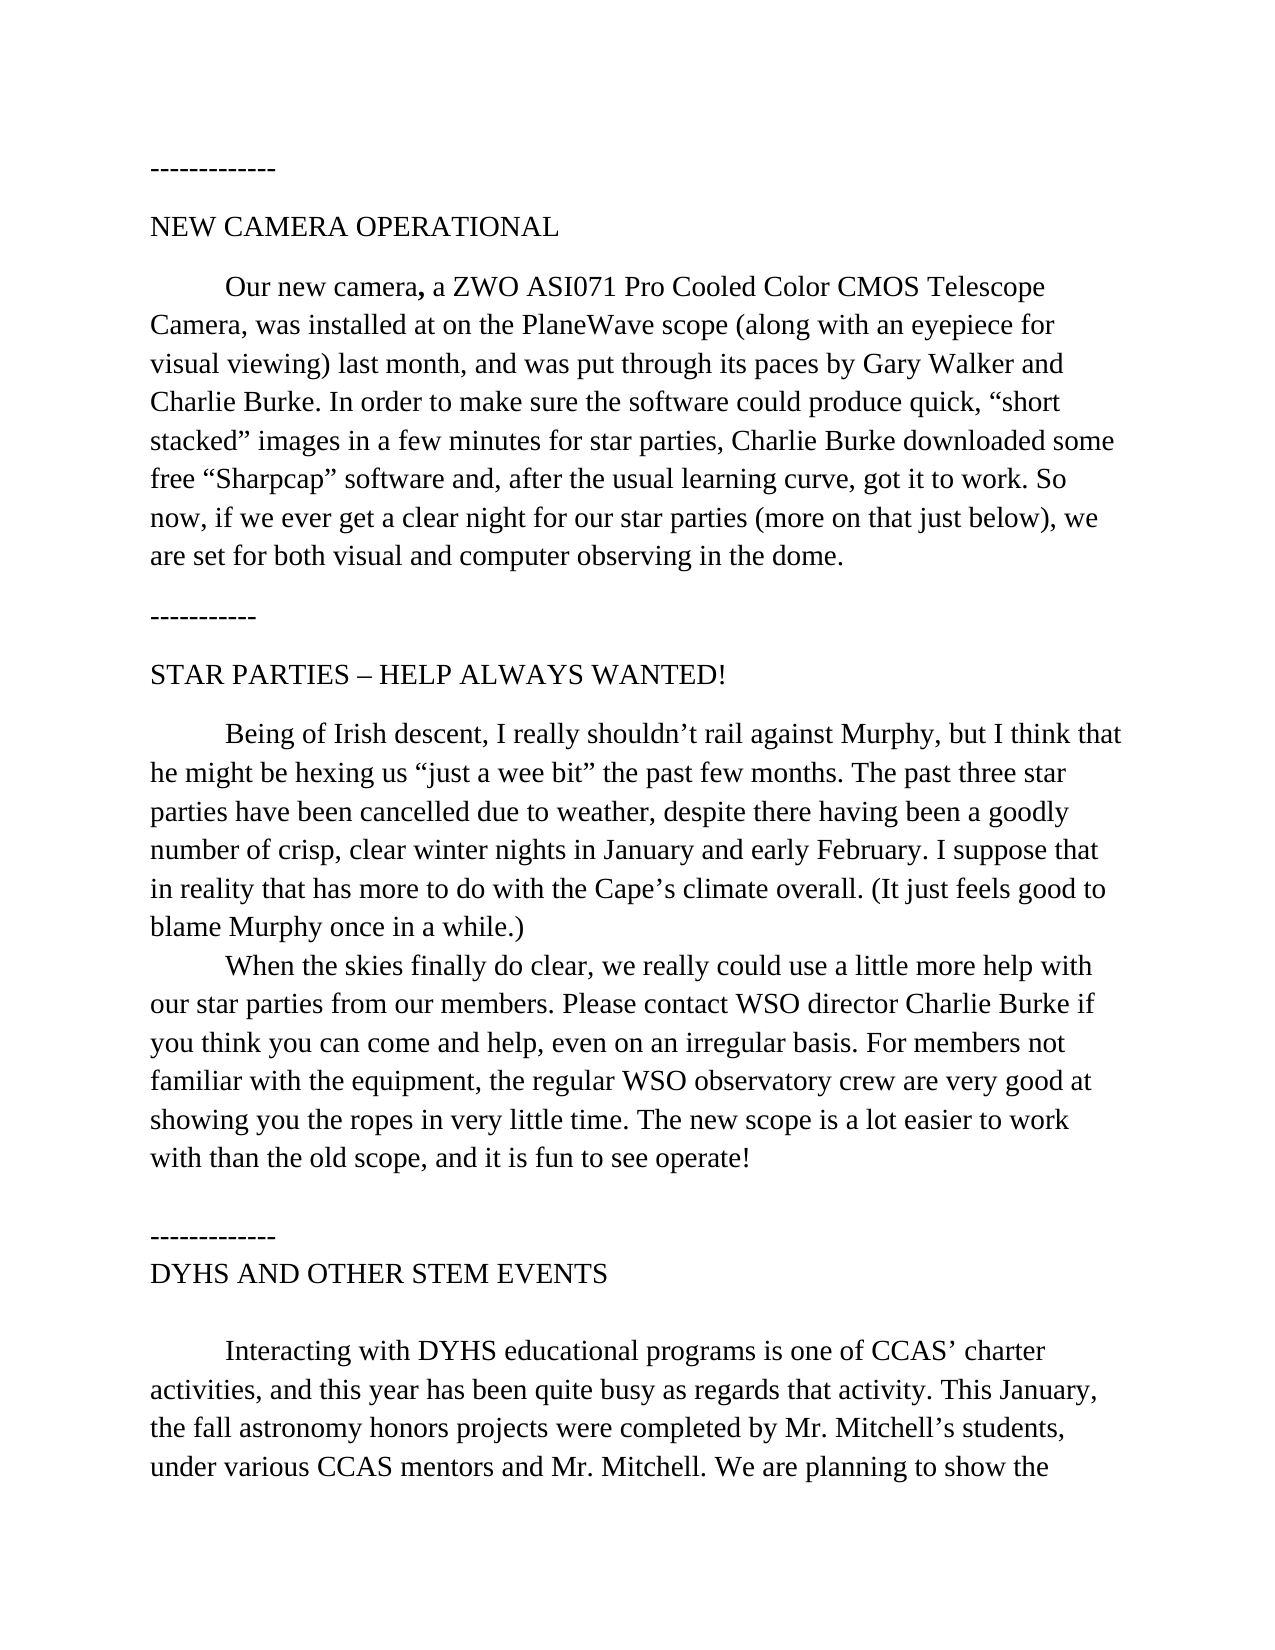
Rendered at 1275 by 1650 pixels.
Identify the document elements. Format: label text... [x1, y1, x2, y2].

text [150, 1333, 1125, 1482]
text When the skies finally do clear, we really could use a little more help with our star parties from our members. Please contact WSO director Charlie Burke if you think you can come and help, even on an irregular basis. For members not familiar with the equipment, the regular WSO observatory crew are very good at showing you the ropes in very little time. The new scope is a lot easier to work with than the old scope, and it is fun to see operate! [150, 948, 1125, 1174]
text DYHS AND OTHER STEM EVENTS [150, 1256, 1125, 1290]
text NEW CAMERA OPERATIONAL [150, 209, 1125, 243]
text ----------- [150, 598, 1125, 631]
text Our new camera, a ZWO ASI071 Pro Cooled Color CMOS Telescope Camera, was installed at on the PlaneWave scope (along with an eyepiece for visual viewing) last month, and was put through its paces by Gary Walker and Charlie Burke. In order to make sure the software could produce quick, “short stacked” images in a few minutes for star parties, Charlie Burke downloaded some free “Sharpcap” software and, after the usual learning curve, got it to work. So now, if we ever get a clear night for our star parties (more on that just below), we are set for both visual and computer observing in the dome. [150, 269, 1125, 572]
text ------------- [150, 1218, 1125, 1251]
text ------------- [150, 150, 1125, 183]
text Being of Irish descent, I really shouldn’t rail against Murphy, but I think that he might be hexing us “just a wee bit” the past few months. The past three star parties have been cancelled due to weather, despite there having been a goodly number of crisp, clear winter nights in January and early February. I suppose that in reality that has more to do with the Cape’s climate overall. (It just feels good to blame Murphy once in a while.) [150, 717, 1125, 943]
text STAR PARTIES – HELP ALWAYS WANTED! [150, 657, 1125, 691]
